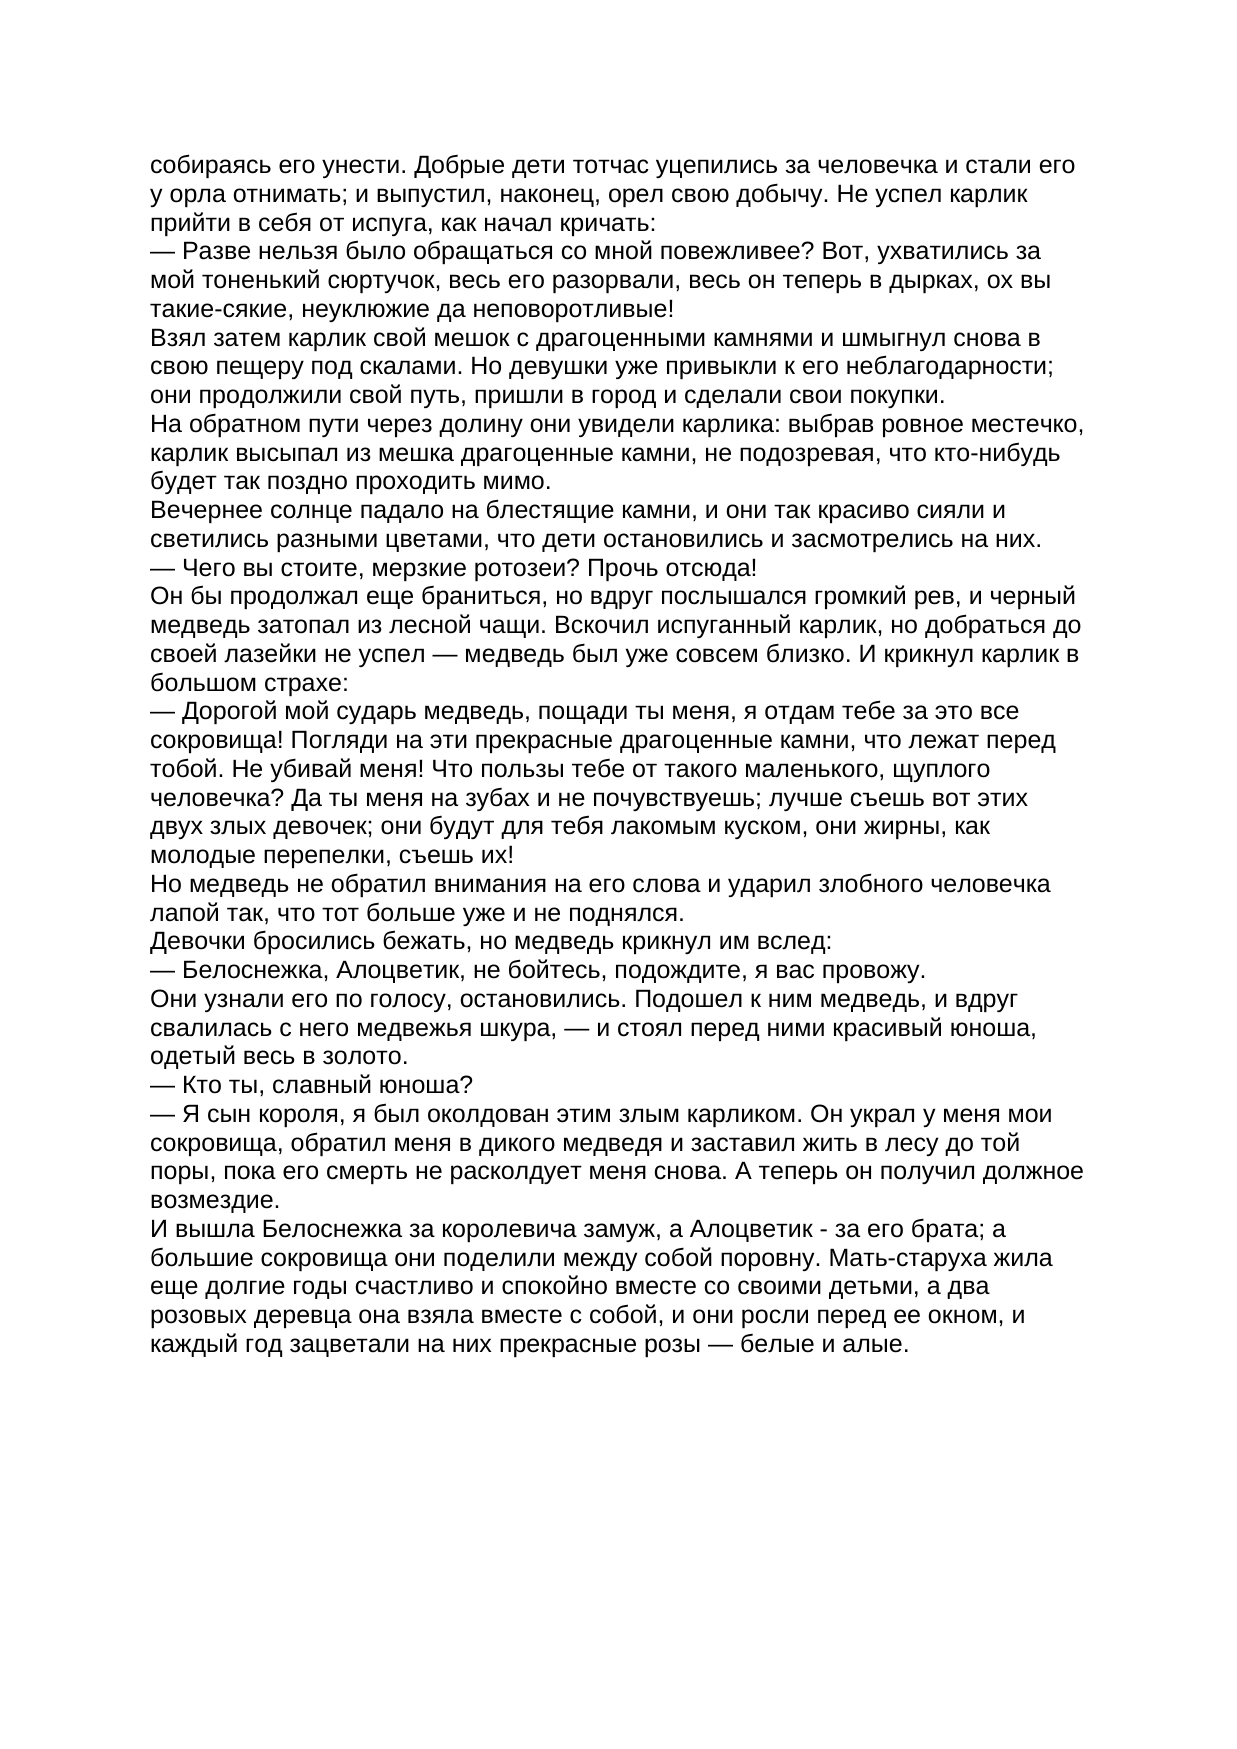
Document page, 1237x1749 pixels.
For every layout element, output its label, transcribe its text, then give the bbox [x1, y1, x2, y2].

text И вышла Белоснежка за королевича замуж, а Алоцветик - за его брата; а большие сокровища они поделили между собой поровну. Мать-старуха жила еще долгие годы счастливо и спокойно вместе со своими детьми, а два розовых деревца она взяла вместе с собой, и они росли перед ее окном, и каждый год зацветали на них прекрасные розы — белые и алые. [150, 1214, 1086, 1357]
text — Разве нельзя было обращаться со мной повежливее? Вот, ухватились за мой тоненький сюртучок, весь его разорвали, весь он теперь в дырках, ох вы такие-сякие, неуклюжие да неповоротливые! [150, 236, 1086, 322]
text — Я сын короля, я был околдован этим злым карликом. Он украл у меня мои сокровища, обратил меня в дикого медведя и заставил жить в лесу до той поры, пока его смерть не расколдует меня снова. А теперь он получил должное возмездие. [150, 1099, 1086, 1214]
text Взял затем карлик свой мешок с драгоценными камнями и шмыгнул снова в свою пещеру под скалами. Но девушки уже привыкли к его неблагодарности; они продолжили свой путь, пришли в город и сделали свои покупки. [150, 322, 1086, 409]
text Девочки бросились бежать, но медведь крикнул им вслед: [150, 926, 1086, 955]
text Они узнали его по голосу, остановились. Подошел к ним медведь, и вдруг свалилась с него медвежья шкура, — и стоял перед ними красивый юноша, одетый весь в золото. [150, 984, 1086, 1070]
text — Чего вы стоите, мерзкие ротозеи? Прочь отсюда! [150, 552, 1086, 581]
text — Кто ты, славный юноша? [150, 1070, 1086, 1099]
text Но медведь не обратил внимания на его слова и ударил злобного человечка лапой так, что тот больше уже и не поднялся. [150, 869, 1086, 926]
text — Белоснежка, Алоцветик, не бойтесь, подождите, я вас провожу. [150, 955, 1086, 984]
text Вечернее солнце падало на блестящие камни, и они так красиво сияли и светились разными цветами, что дети остановились и засмотрелись на них. [150, 495, 1086, 552]
text — Дорогой мой сударь медведь, пощади ты меня, я отдам тебе за это все сокровища! Погляди на эти прекрасные драгоценные камни, что лежат перед тобой. Не убивай меня! Что пользы тебе от такого маленького, щуплого человечка? Да ты меня на зубах и не почувствуешь; лучше съешь вот этих двух злых девочек; они будут для тебя лакомым куском, они жирны, как молодые перепелки, съешь их! [150, 696, 1086, 869]
text Он бы продолжал еще браниться, но вдруг послышался громкий рев, и черный медведь затопал из лесной чащи. Вскочил испуганный карлик, но добраться до своей лазейки не успел — медведь был уже совсем близко. И крикнул карлик в большом страхе: [150, 581, 1086, 696]
text На обратном пути через долину они увидели карлика: выбрав ровное местечко, карлик высыпал из мешка драгоценные камни, не подозревая, что кто-нибудь будет так поздно проходить мимо. [150, 409, 1086, 495]
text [150, 150, 1086, 236]
